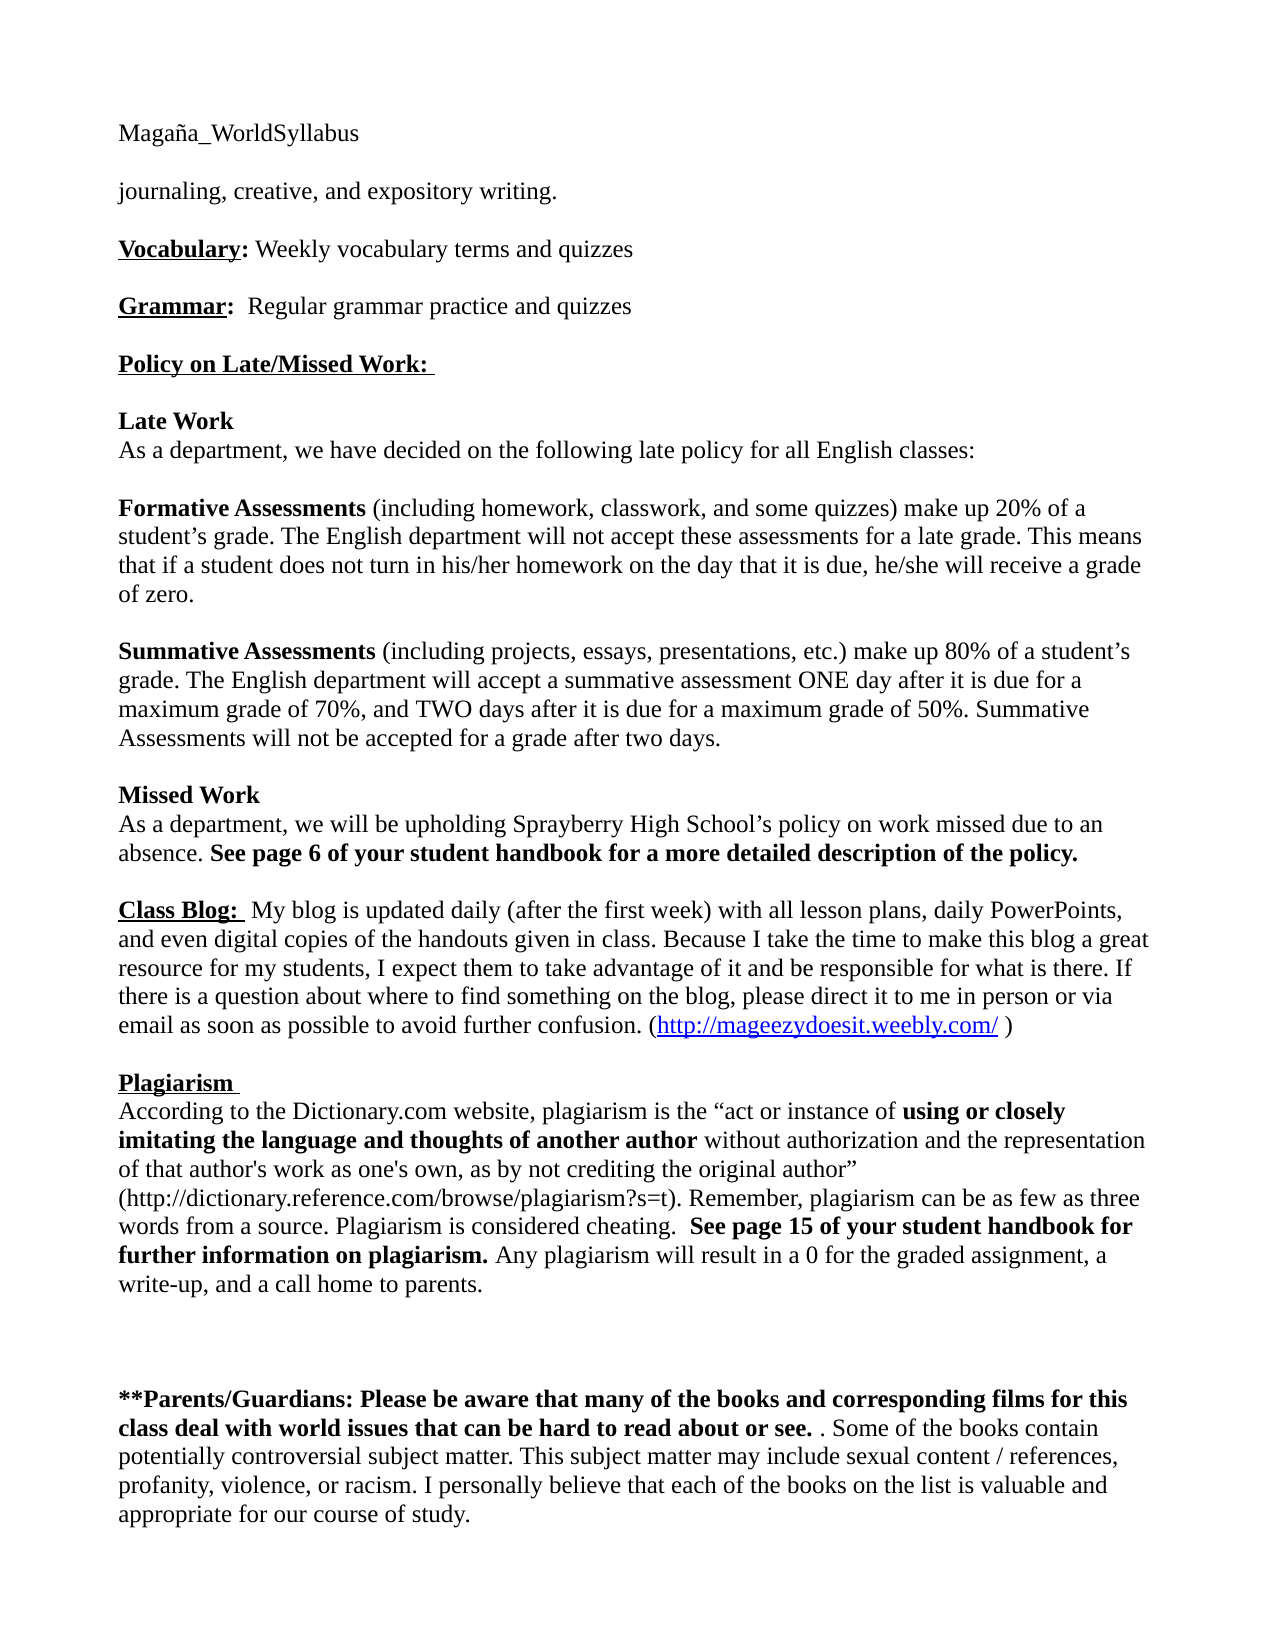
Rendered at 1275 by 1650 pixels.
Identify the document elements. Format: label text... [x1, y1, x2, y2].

text Late Work [118, 406, 1157, 435]
text Summative Assessments (including projects, essays, presentations, etc.) make up 80% of a student’s grade. The English department will accept a summative assessment ONE day after it is due for a maximum grade of 70%, and TWO days after it is due for a maximum grade of 50%. Summative Assessments will not be accepted for a grade after two days. [118, 636, 1157, 751]
text Grammar: Regular grammar practice and quizzes [118, 291, 1157, 320]
text Policy on Late/Missed Work: [118, 349, 1157, 378]
text **Parents/Guardians: Please be aware that many of the books and corresponding films for this class deal with world issues that can be hard to read about or see. . Some of the books contain potentially controversial subject matter. This subject matter may include sexual content / references, profanity, violence, or racism. I personally believe that each of the books on the list is valuable and appropriate for our course of study. [118, 1384, 1157, 1528]
text According to the Dictionary.com website, plagiarism is the “act or instance of using or closely imitating the language and thoughts of another author without authorization and the representation of that author's work as one's own, as by not crediting the original author” (http://dictionary.reference.com/browse/plagiarism?s=t). Remember, plagiarism can be as few as three words from a source. Plagiarism is considered cheating. See page 15 of your student handbook for further information on plagiarism. Any plagiarism will result in a 0 for the graded assignment, a write-up, and a call home to parents. [118, 1096, 1157, 1298]
text Class Blog: My blog is updated daily (after the first week) with all lesson plans, daily PowerPoints, and even digital copies of the handouts given in class. Because I take the time to make this blog a great resource for my students, I expect them to take advantage of it and be responsible for what is there. If there is a question about where to find something on the blog, please direct it to me in person or via email as soon as possible to avoid further confusion. (http://mageezydoesit.weebly.com/ ) [118, 895, 1157, 1039]
text As a department, we will be upholding Sprayberry High School’s policy on work missed due to an absence. See page 6 of your student handbook for a more detailed description of the policy. [118, 809, 1157, 866]
text Formative Assessments (including homework, classwork, and some quizzes) make up 20% of a student’s grade. The English department will not accept these assessments for a late grade. This means that if a student does not turn in his/her homework on the day that it is due, he/she will receive a grade of zero. [118, 493, 1157, 608]
text Missed Work [118, 780, 1157, 809]
text Vocabulary: Weekly vocabulary terms and quizzes [118, 234, 1157, 263]
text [118, 176, 1157, 205]
text As a department, we have decided on the following late policy for all English classes: [118, 435, 1157, 464]
text Plagiarism [118, 1068, 1157, 1096]
